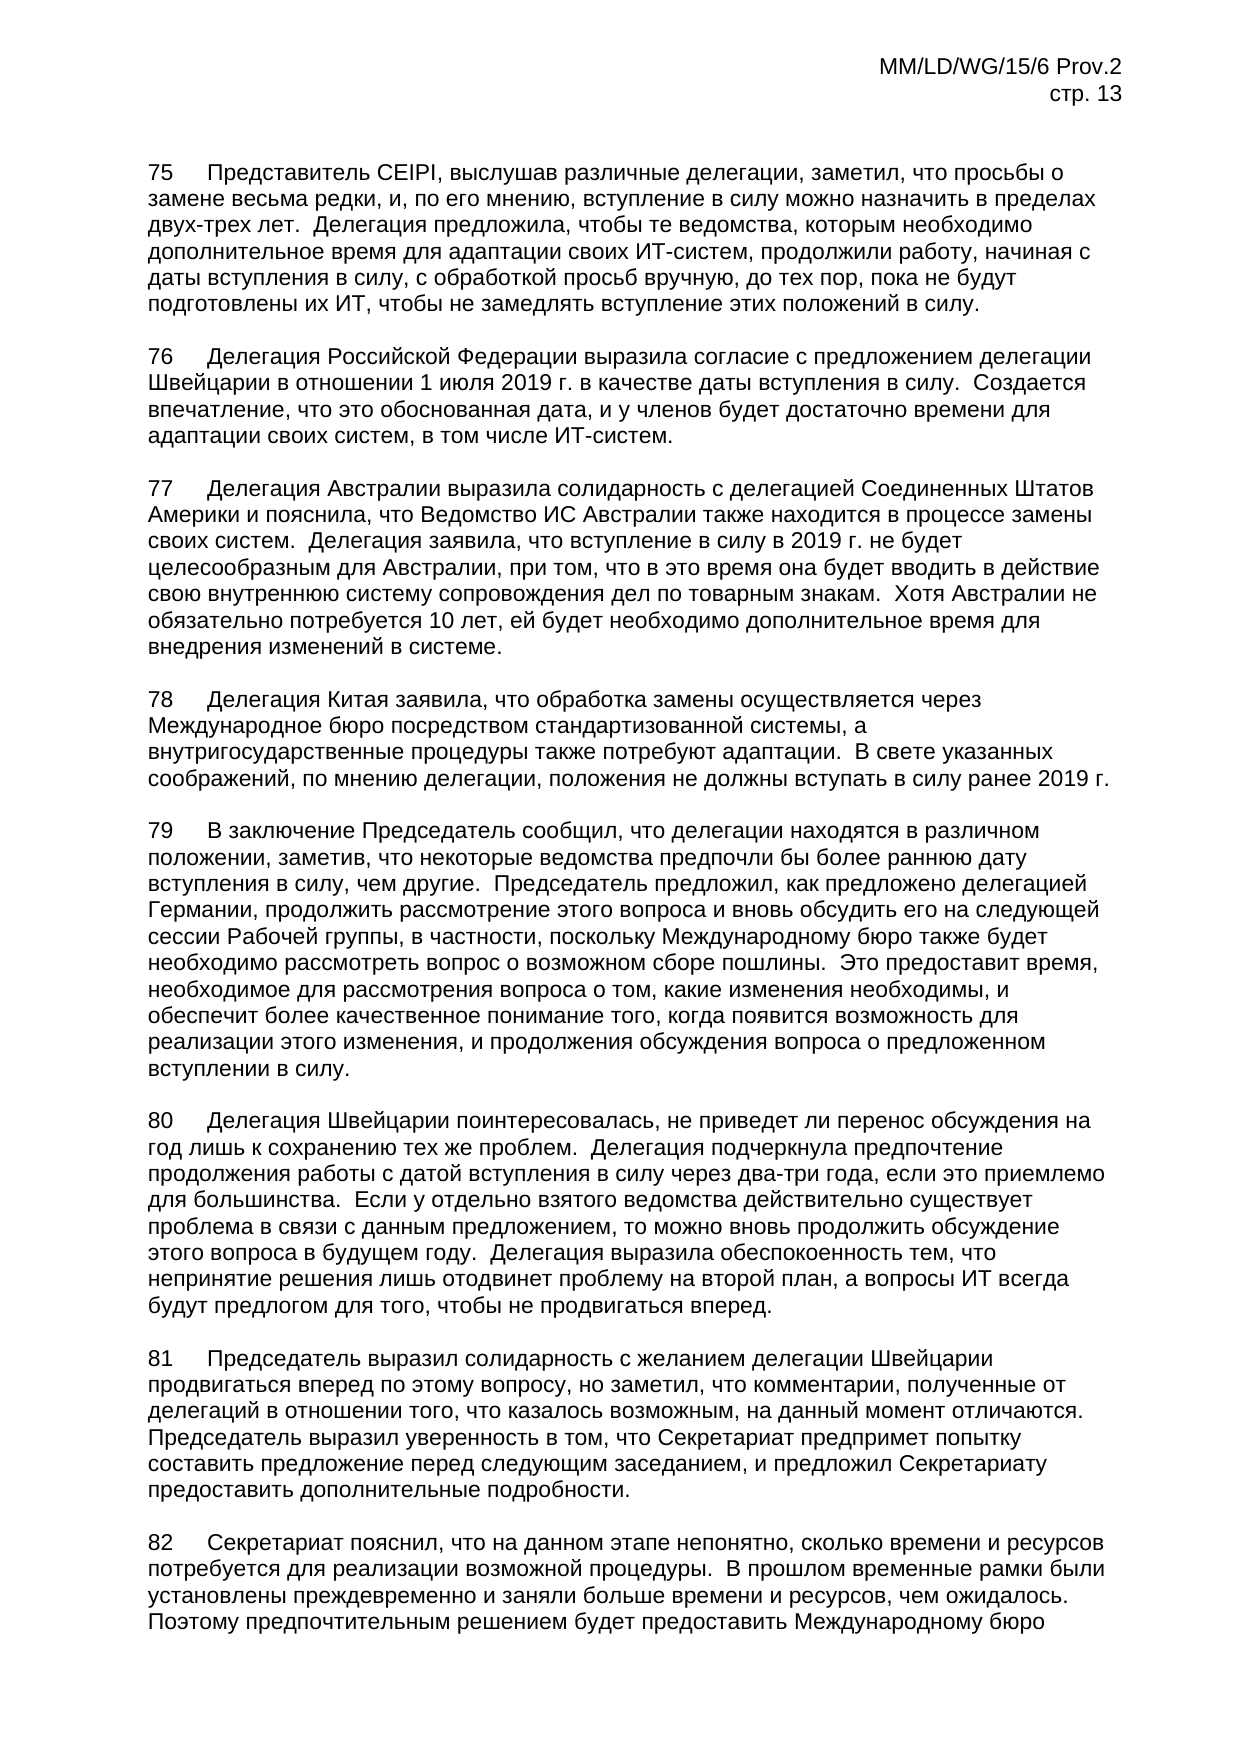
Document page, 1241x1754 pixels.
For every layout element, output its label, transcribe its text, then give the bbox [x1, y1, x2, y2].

text В заключение Председатель сообщил, что делегации находятся в различном положении, заметив, что некоторые ведомства предпочли бы более раннюю дату вступления в силу, чем другие. Председатель предложил, как предложено делегацией Германии, продолжить рассмотрение этого вопроса и вновь обсудить его на следующей сессии Рабочей группы, в частности, поскольку Международному бюро также будет необходимо рассмотреть вопрос о возможном сборе пошлины. Это предоставит время, необходимое для рассмотрения вопроса о том, какие изменения необходимы, и обеспечит более качественное понимание того, когда появится возможность для реализации этого изменения, и продолжения обсуждения вопроса о предложенном вступлении в силу. [148, 817, 1122, 1081]
text Председатель выразил солидарность с желанием делегации Швейцарии продвигаться вперед по этому вопросу, но заметил, что комментарии, полученные от делегаций в отношении того, что казалось возможным, на данный момент отличаются. Председатель выразил уверенность в том, что Секретариат предпримет попытку составить предложение перед следующим заседанием, и предложил Секретариату предоставить дополнительные подробности. [148, 1344, 1122, 1503]
text Делегация Швейцарии поинтересовалась, не приведет ли перенос обсуждения на год лишь к сохранению тех же проблем. Делегация подчеркнула предпочтение продолжения работы с датой вступления в силу через два-три года, если это приемлемо для большинства. Если у отдельно взятого ведомства действительно существует проблема в связи с данным предложением, то можно вновь продолжить обсуждение этого вопроса в будущем году. Делегация выразила обеспокоенность тем, что непринятие решения лишь отодвинет проблему на второй план, а вопросы ИТ всегда будут предлогом для того, чтобы не продвигаться вперед. [148, 1107, 1122, 1318]
text Делегация Российской Федерации выразила согласие с предложением делегации Швейцарии в отношении 1 июля 2019 г. в качестве даты вступления в силу. Создается впечатление, что это обоснованная дата, и у членов будет достаточно времени для адаптации своих систем, в том числе ИТ-систем. [148, 343, 1122, 448]
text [148, 1529, 1122, 1634]
text Представитель CEIPI, выслушав различные делегации, заметил, что просьбы о замене весьма редки, и, по его мнению, вступление в силу можно назначить в пределах двух-трех лет. Делегация предложила, чтобы те ведомства, которым необходимо дополнительное время для адаптации своих ИТ-систем, продолжили работу, начиная с даты вступления в силу, с обработкой просьб вручную, до тех пор, пока не будут подготовлены их ИТ, чтобы не замедлять вступление этих положений в силу. [148, 158, 1122, 317]
text Делегация Китая заявила, что обработка замены осуществляется через Международное бюро посредством стандартизованной системы, а внутригосударственные процедуры также потребуют адаптации. В свете указанных соображений, по мнению делегации, положения не должны вступать в силу ранее 2019 г. [148, 686, 1122, 791]
text Делегация Австралии выразила солидарность с делегацией Соединенных Штатов Америки и пояснила, что Ведомство ИС Австралии также находится в процессе замены своих систем. Делегация заявила, что вступление в силу в 2019 г. не будет целесообразным для Австралии, при том, что в это время она будет вводить в действие свою внутреннюю систему сопровождения дел по товарным знакам. Хотя Австралии не обязательно потребуется 10 лет, ей будет необходимо дополнительное время для внедрения изменений в системе. [148, 475, 1122, 659]
